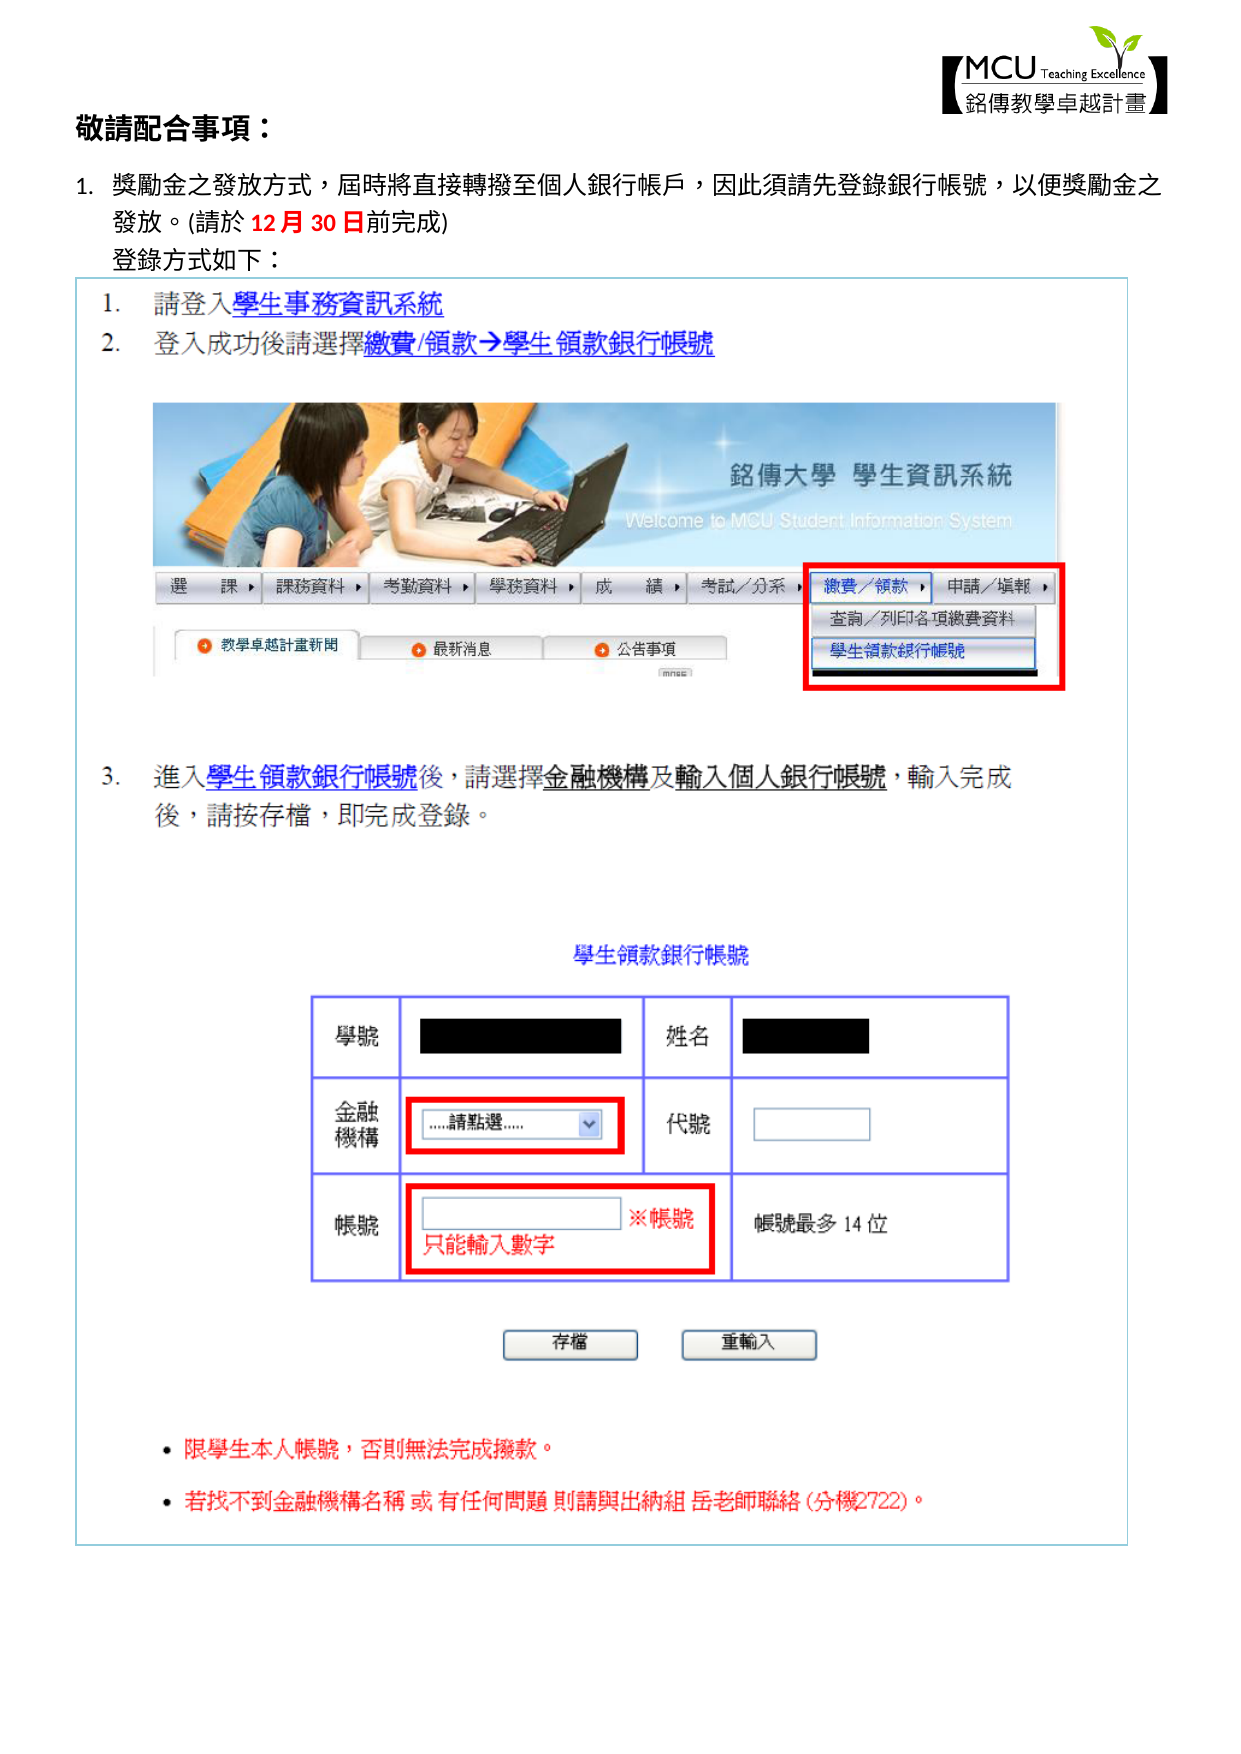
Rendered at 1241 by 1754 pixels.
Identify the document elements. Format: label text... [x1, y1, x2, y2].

text 敬請配合事項： [75, 89, 1165, 164]
list 獎勵金之發放方式，屆時將直接轉撥至個人銀行帳戶，因此須請先登錄銀行帳號，以便獎勵金之發放。(請於12月30日前完成) [75, 164, 1165, 239]
list 登錄方式如下： [112, 239, 1165, 277]
